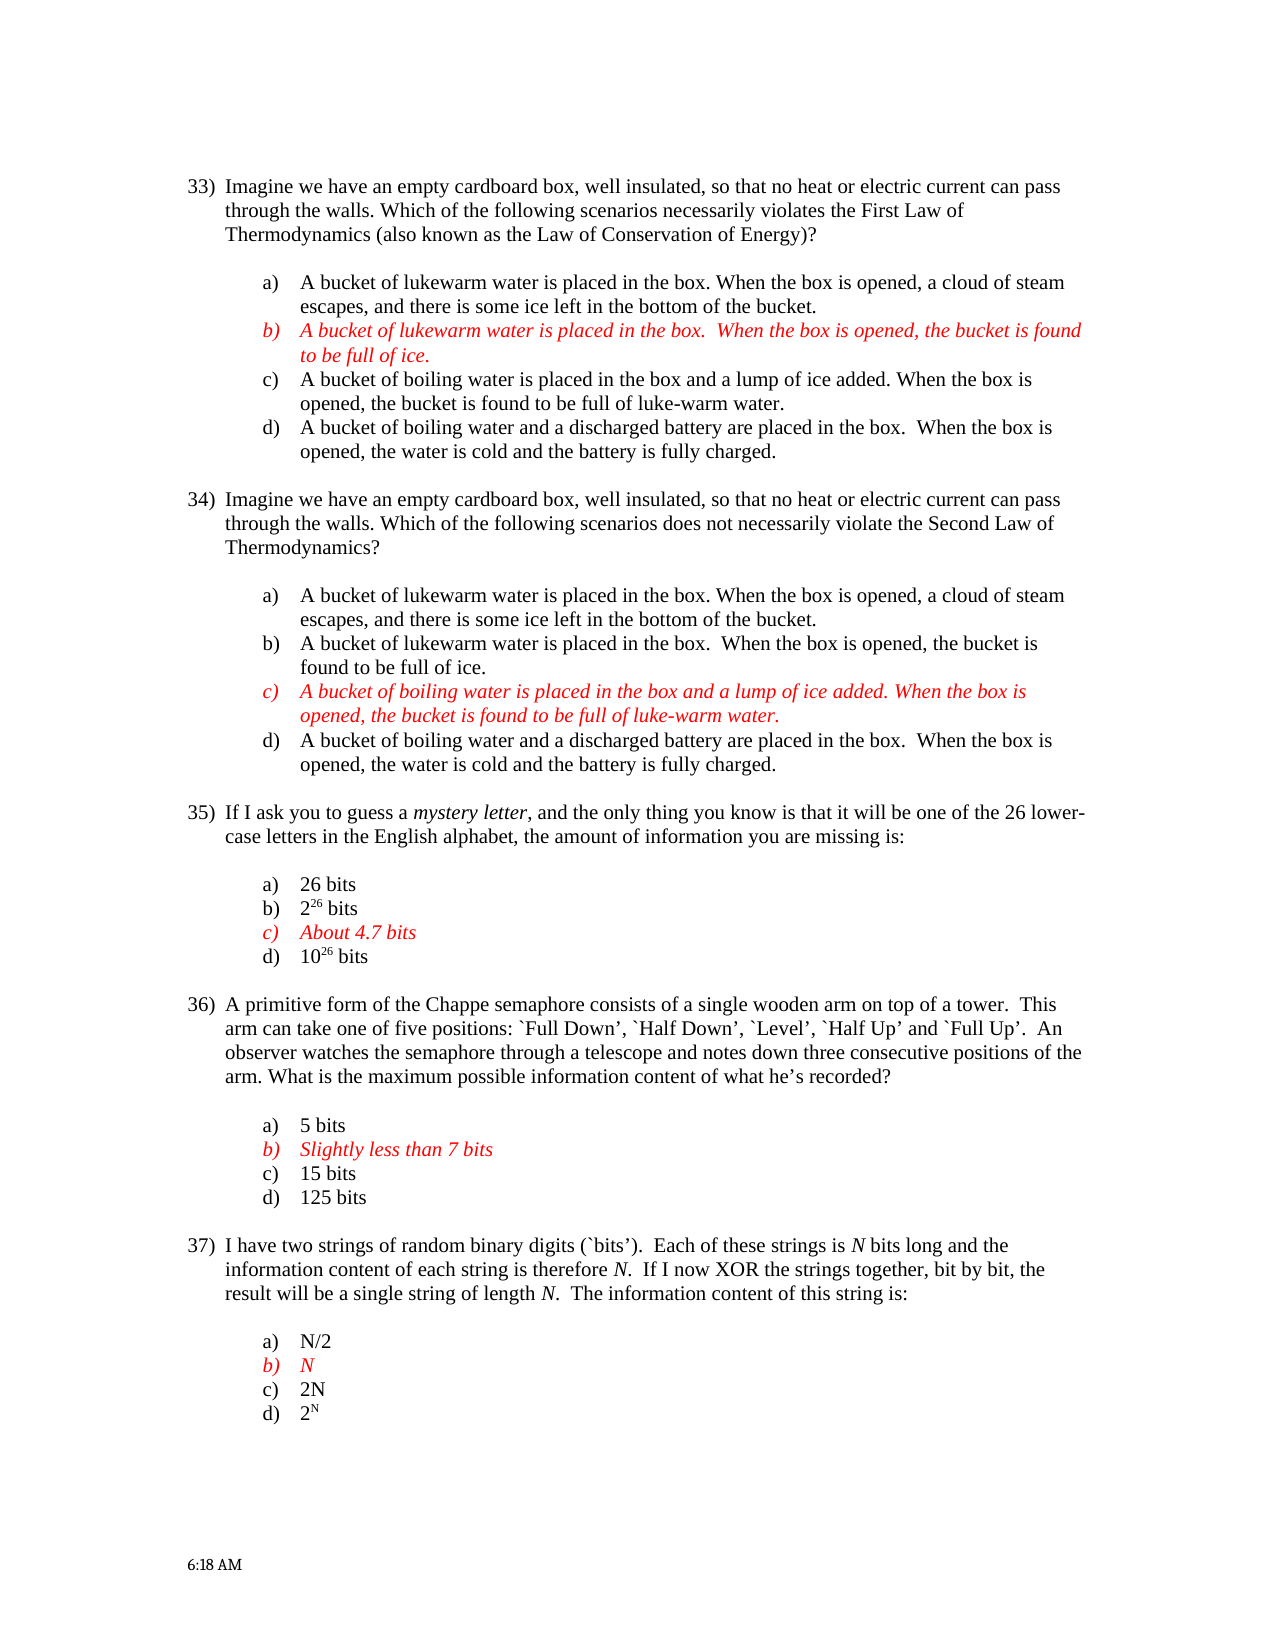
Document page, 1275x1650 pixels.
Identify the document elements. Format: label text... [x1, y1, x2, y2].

list A bucket of lukewarm water is placed in the box. When the box is opened, the bucket is found to be full of ice. [262, 318, 1087, 367]
list 26 bits [262, 872, 1087, 896]
list A bucket of boiling water is placed in the box and a lump of ice added. When the box is opened, the bucket is found to be full of luke-warm water. [262, 367, 1087, 415]
list 2N [262, 1401, 1087, 1425]
list I have two strings of random binary digits (`bits’). Each of these strings is N bits long and the information content of each string is therefore N. If I now XOR the strings together, bit by bit, the result will be a single string of length N. The information content of this string is: [187, 1233, 1087, 1305]
list A bucket of lukewarm water is placed in the box. When the box is opened, the bucket is found to be full of ice. [262, 631, 1087, 679]
list N [262, 1353, 1087, 1377]
list Imagine we have an empty cardboard box, well insulated, so that no heat or electric current can pass through the walls. Which of the following scenarios necessarily violates the First Law of Thermodynamics (also known as the Law of Conservation of Energy)? [187, 174, 1087, 246]
list A primitive form of the Chappe semaphore consists of a single wooden arm on top of a tower. This arm can take one of five positions: `Full Down’, `Half Down’, `Level’, `Half Up’ and `Full Up’. An observer watches the semaphore through a telescope and notes down three consecutive positions of the arm. What is the maximum possible information content of what he’s recorded? [187, 992, 1087, 1088]
list 1026 bits [262, 944, 1087, 968]
list 5 bits [262, 1112, 1087, 1137]
list A bucket of boiling water and a discharged battery are placed in the box. When the box is opened, the water is cold and the battery is fully charged. [262, 415, 1087, 463]
list A bucket of lukewarm water is placed in the box. When the box is opened, a cloud of steam escapes, and there is some ice left in the bottom of the bucket. [262, 270, 1087, 318]
list 226 bits [262, 896, 1087, 920]
list A bucket of lukewarm water is placed in the box. When the box is opened, a cloud of steam escapes, and there is some ice left in the bottom of the bucket. [262, 583, 1087, 631]
list A bucket of boiling water is placed in the box and a lump of ice added. When the box is opened, the bucket is found to be full of luke-warm water. [262, 679, 1087, 727]
list 15 bits [262, 1161, 1087, 1185]
list Slightly less than 7 bits [262, 1137, 1087, 1161]
list Imagine we have an empty cardboard box, well insulated, so that no heat or electric current can pass through the walls. Which of the following scenarios does not necessarily violate the Second Law of Thermodynamics? [187, 487, 1087, 559]
list N/2 [262, 1329, 1087, 1353]
list About 4.7 bits [262, 920, 1087, 944]
list A bucket of boiling water and a discharged battery are placed in the box. When the box is opened, the water is cold and the battery is fully charged. [262, 727, 1087, 776]
list 2N [262, 1377, 1087, 1401]
list If I ask you to guess a mystery letter, and the only thing you know is that it will be one of the 26 lower-case letters in the English alphabet, the amount of information you are missing is: [187, 800, 1087, 848]
list 125 bits [262, 1185, 1087, 1209]
